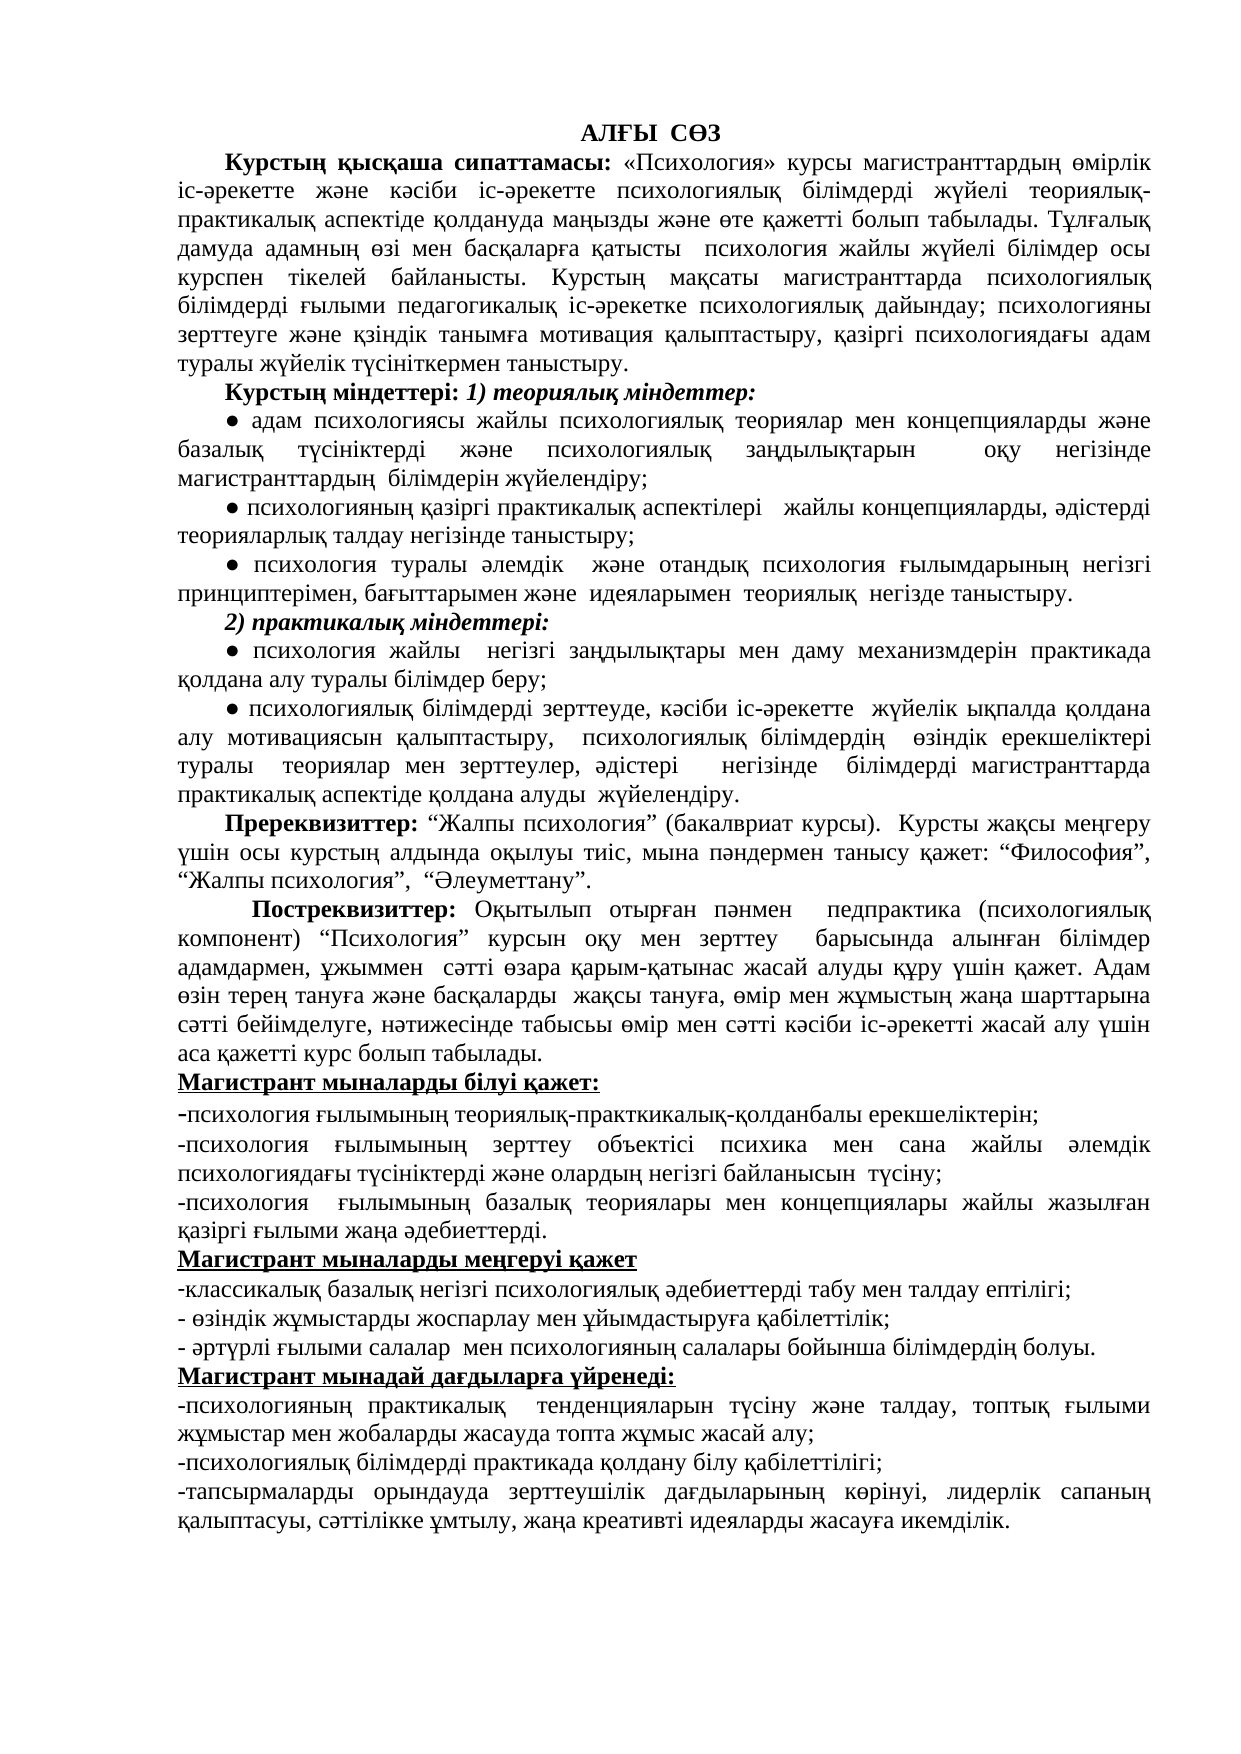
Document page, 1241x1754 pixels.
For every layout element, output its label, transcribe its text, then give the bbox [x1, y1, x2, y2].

text -психологиялық білімдерді практикада қолдану білу қабілеттілігі; [177, 1447, 1152, 1476]
text ● психология жайлы негізгі заңдылықтары мен даму механизмдерін практикада қолдана алу туралы білімдер беру; [177, 636, 1152, 693]
text -психология ғылымының базалық теориялары мен концепциялары жайлы жазылған қазіргі ғылыми жаңа әдебиеттерді. [177, 1187, 1152, 1244]
text Пререквизиттер: “Жалпы психология” (бакалвриат курсы). Курсты жақсы меңгеру үшін осы курстың алдында оқылуы тиіс, мына пәндермен танысу қажет: “Философия”, “Жалпы психология”, “Әлеуметтану”. [177, 808, 1152, 894]
text Магистрант мыналарды меңгеруі қажет [177, 1244, 1152, 1273]
text Курстың қысқаша сипаттамасы: «Психология» курсы магистранттардың өмірлік іс-әрекетте және кәсіби іс-әрекетте психологиялық білімдерді жүйелі теориялық-практикалық аспектіде қолдануда маңызды және өте қажетті болып табылады. Тұлғалық дамуда адамның өзі мен басқаларға қатысты психология жайлы жүйелі білімдер осы курспен тікелей байланысты. Курстың мақсаты магистранттарда психологиялық білімдерді ғылыми педагогикалық іс-әрекетке психологиялық дайындау; психологияны зерттеуге және қзіндік танымға мотивация қалыптастыру, қазіргі психологиядағы адам туралы жүйелік түсініткермен таныстыру. [177, 147, 1152, 377]
text -психологияның практикалық тенденцияларын түсіну және талдау, топтық ғылыми жұмыстар мен жобаларды жасауда топта жұмыс жасай алу; [177, 1390, 1152, 1447]
text -тапсырмаларды орындауда зерттеушілік дағдыларының көрінуі, лидерлік сапаның қалыптасуы, сәттілікке ұмтылу, жаңа креативті идеяларды жасауға икемділік. [177, 1476, 1152, 1533]
text 2) практикалық міндеттері: [177, 607, 1152, 636]
text - әртүрлі ғылыми салалар мен психологияның салалары бойынша білімдердің болуы. [177, 1332, 1152, 1361]
text Постреквизиттер: Оқытылып отырған пәнмен педпрактика (психологиялық компонент) “Психология” курсын оқу мен зерттеу барысында алынған білімдер адамдармен, ұжыммен сәтті өзара қарым-қатынас жасай алуды құру үшін қажет. Адам өзін терең тануға және басқаларды жақсы тануға, өмір мен жұмыстың жаңа шарттарына сәтті бейімделуге, нәтижесінде табысьы өмір мен сәтті кәсіби іс-әрекетті жасай алу үшін аса қажетті курс болып табылады. [177, 894, 1152, 1067]
text -психология ғылымының зерттеу объектісі психика мен сана жайлы әлемдік психологиядағы түсініктерді және олардың негізгі байланысын түсіну; [177, 1129, 1152, 1187]
text ● психологияның қазіргі практикалық аспектілері жайлы концепцияларды, әдістерді теорияларлық талдау негізінде таныстыру; [177, 492, 1152, 549]
text АЛҒЫ СӨЗ [177, 118, 1152, 147]
text ● психология туралы әлемдік және отандық психология ғылымдарының негізгі принциптерімен, бағыттарымен және идеяларымен теориялық негізде таныстыру. [177, 549, 1152, 607]
text Курстың міндеттері: 1) теориялық міндеттер: [177, 377, 1152, 406]
text Магистрант мынадай дағдыларға үйренеді: [177, 1361, 1152, 1390]
text ● адам психологиясы жайлы психологиялық теориялар мен концепцияларды және базалық түсініктерді және психологиялық заңдылықтарын оқу негізінде магистранттардың білімдерін жүйелендіру; [177, 406, 1152, 492]
text - өзіндік жұмыстарды жоспарлау мен ұйымдастыруға қабілеттілік; [177, 1303, 1152, 1332]
text -психология ғылымының теориялық-практкикалық-қолданбалы ерекшеліктерін; [177, 1096, 1152, 1129]
text ● психологиялық білімдерді зерттеуде, кәсіби іс-әрекетте жүйелік ықпалда қолдана алу мотивациясын қалыптастыру, психологиялық білімдердің өзіндік ерекшеліктері туралы теориялар мен зерттеулер, әдістері негізінде білімдерді магистранттарда практикалық аспектіде қолдана алуды жүйелендіру. [177, 693, 1152, 808]
text Магистрант мыналарды білуі қажет: [177, 1067, 1152, 1096]
text -классикалық базалық негізгі психологиялық әдебиеттерді табу мен талдау ептілігі; [177, 1273, 1152, 1303]
